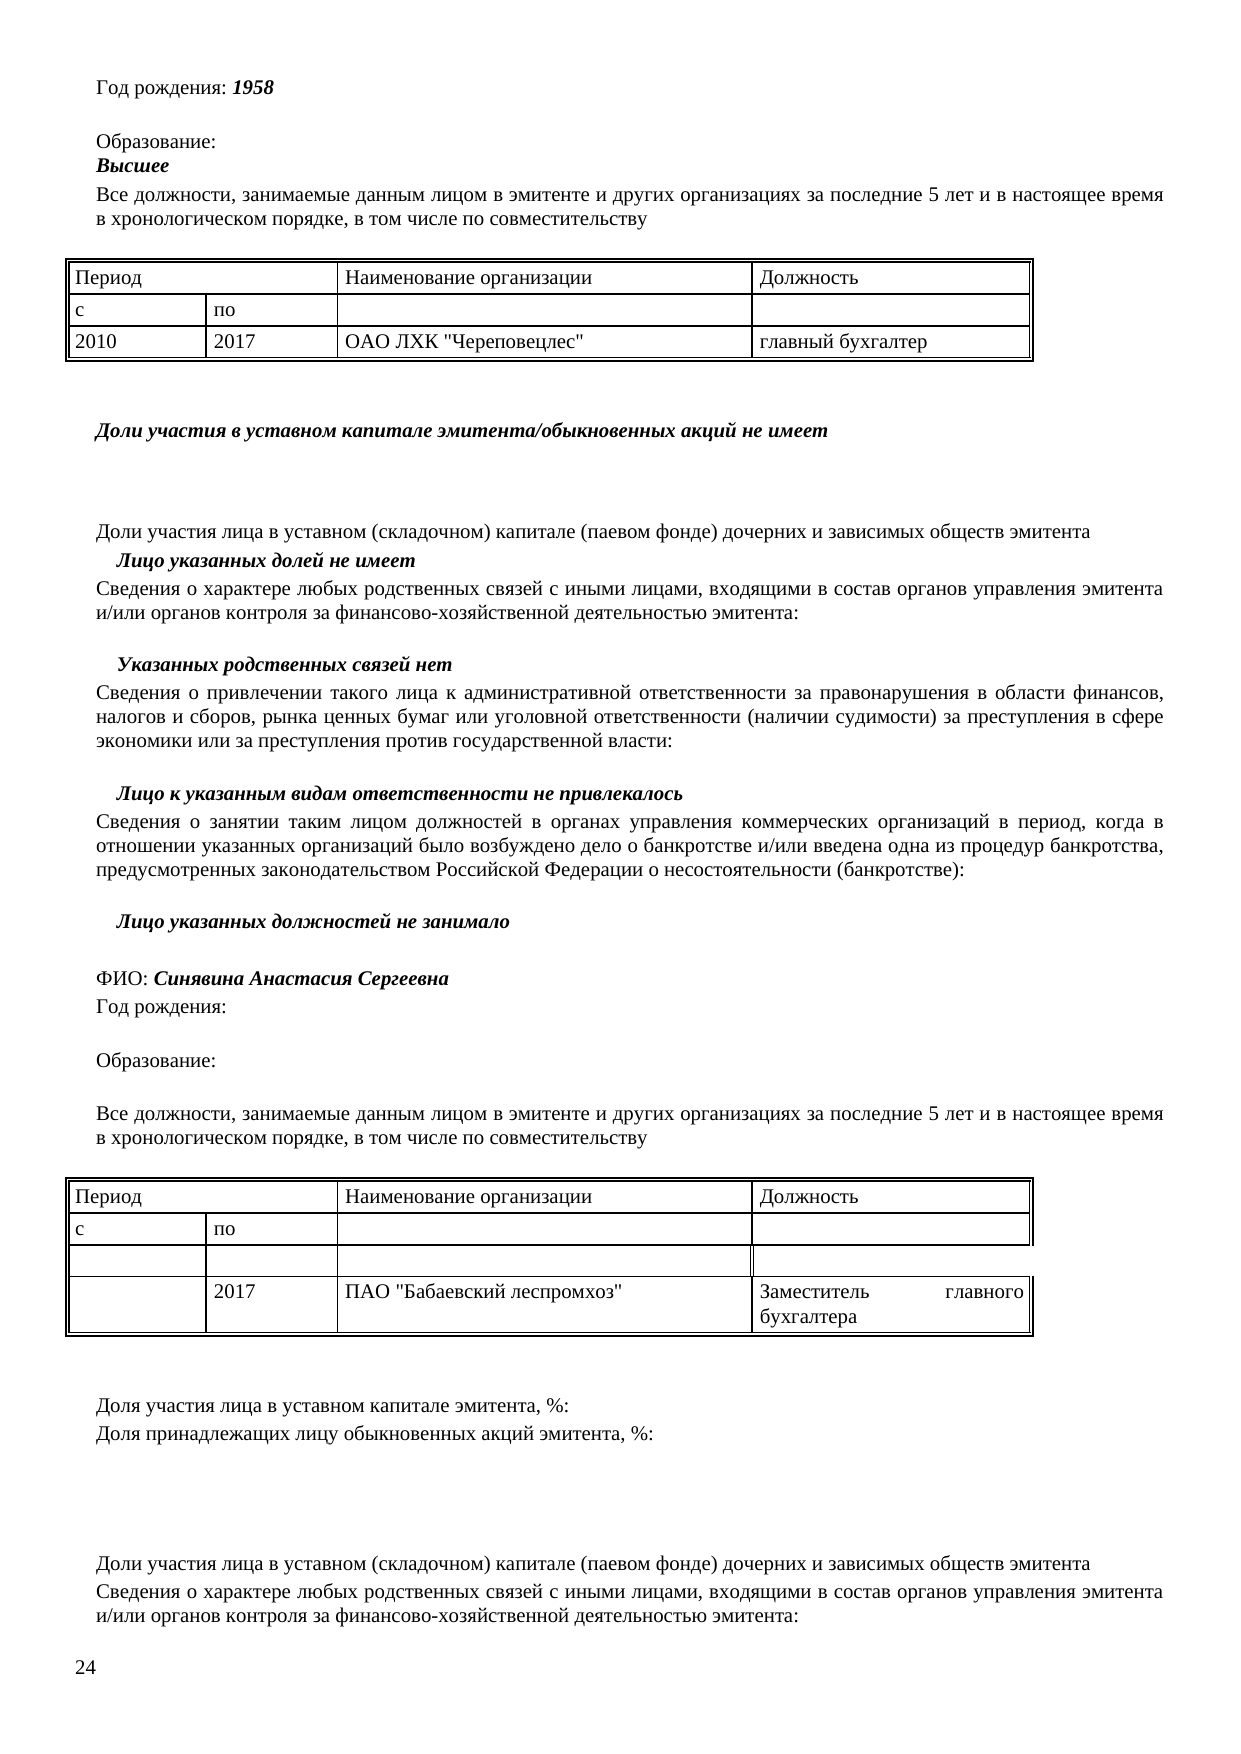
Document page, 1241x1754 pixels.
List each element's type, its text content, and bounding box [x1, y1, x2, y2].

text ФИО: Синявина Анастасия Сергеевна [96, 966, 1165, 990]
subtitle Доли участия лица в уставном (складочном) капитале (паевом фонде) дочерних и зависимых обществ эмитента [96, 1551, 1165, 1575]
table_cell [70, 1246, 205, 1276]
table_cell [338, 1246, 750, 1276]
text Указанных родственных связей нет [117, 652, 1165, 676]
text Сведения о привлечении такого лица к административной ответственности за правонарушения в области финансов, налогов и сборов, рынка ценных бумаг или уголовной ответственности (наличии судимости) за преступления в сфере экономики или за преступления против государственной власти: [96, 680, 1165, 777]
table_header Период [70, 263, 337, 293]
table_cell [753, 1214, 1029, 1244]
text Лицо к указанным видам ответственности не привлекалось [117, 781, 1165, 805]
text Лицо указанных должностей не занимало [117, 909, 1165, 933]
text Доли участия в уставном капитале эмитента/обыкновенных акций не имеет [96, 418, 1165, 442]
text Все должности, занимаемые данным лицом в эмитенте и других организациях за последние 5 лет и в настоящее время в хронологическом порядке, в том числе по совместительству [96, 1101, 1165, 1149]
table_cell [753, 295, 1029, 325]
table_cell ПАО "Бабаевский леспромхоз" [338, 1277, 751, 1332]
table_header Должность [753, 263, 1029, 293]
table_cell главный бухгалтер [753, 327, 1029, 357]
text Сведения о характере любых родственных связей с иными лицами, входящими в состав органов управления эмитента и/или органов контроля за финансово-хозяйственной деятельностью эмитента: [96, 1579, 1165, 1651]
table_cell с [70, 1214, 205, 1244]
table_cell ОАО ЛХК "Череповецлес" [338, 327, 751, 357]
table_cell 2017 [207, 327, 337, 357]
table_cell [207, 1246, 337, 1276]
text Сведения о занятии таким лицом должностей в органах управления коммерческих организаций в период, когда в отношении указанных организаций было возбуждено дело о банкротстве и/или введена одна из процедур банкротства, предусмотренных законодательством Российской Федерации о несостоятельности (банкротстве): [96, 809, 1165, 905]
table_header Наименование организации [338, 263, 751, 293]
text Сведения о характере любых родственных связей с иными лицами, входящими в состав органов управления эмитента и/или органов контроля за финансово-хозяйственной деятельностью эмитента: [96, 576, 1165, 648]
text Лицо указанных долей не имеет [117, 547, 1165, 572]
table_cell Заместитель главного бухгалтера [753, 1277, 1029, 1332]
table_cell по [207, 295, 337, 325]
subtitle Доли участия лица в уставном (складочном) капитале (паевом фонде) дочерних и зависимых обществ эмитента [96, 519, 1165, 543]
text Доля принадлежащих лицу обыкновенных акций эмитента, %: [96, 1421, 1165, 1445]
text Доля участия лица в уставном капитале эмитента, %: [96, 1393, 1165, 1417]
table_cell по [207, 1214, 337, 1244]
text Все должности, занимаемые данным лицом в эмитенте и других организациях за последние 5 лет и в настоящее время в хронологическом порядке, в том числе по совместительству [96, 182, 1165, 230]
table_header Период [70, 1182, 337, 1212]
text Год рождения: 1958 [96, 75, 1165, 99]
table_cell 2017 [207, 1277, 337, 1332]
table_header Должность [753, 1182, 1029, 1212]
table_header Наименование организации [338, 1182, 751, 1212]
table_cell 2010 [70, 327, 205, 357]
table_cell [70, 1277, 205, 1332]
table_cell [338, 1214, 751, 1244]
table_cell с [70, 295, 205, 325]
text Образование: [96, 1048, 1165, 1097]
text Образование: Высшее [96, 129, 1165, 177]
text Год рождения: [96, 994, 1165, 1018]
table_cell [338, 295, 751, 325]
